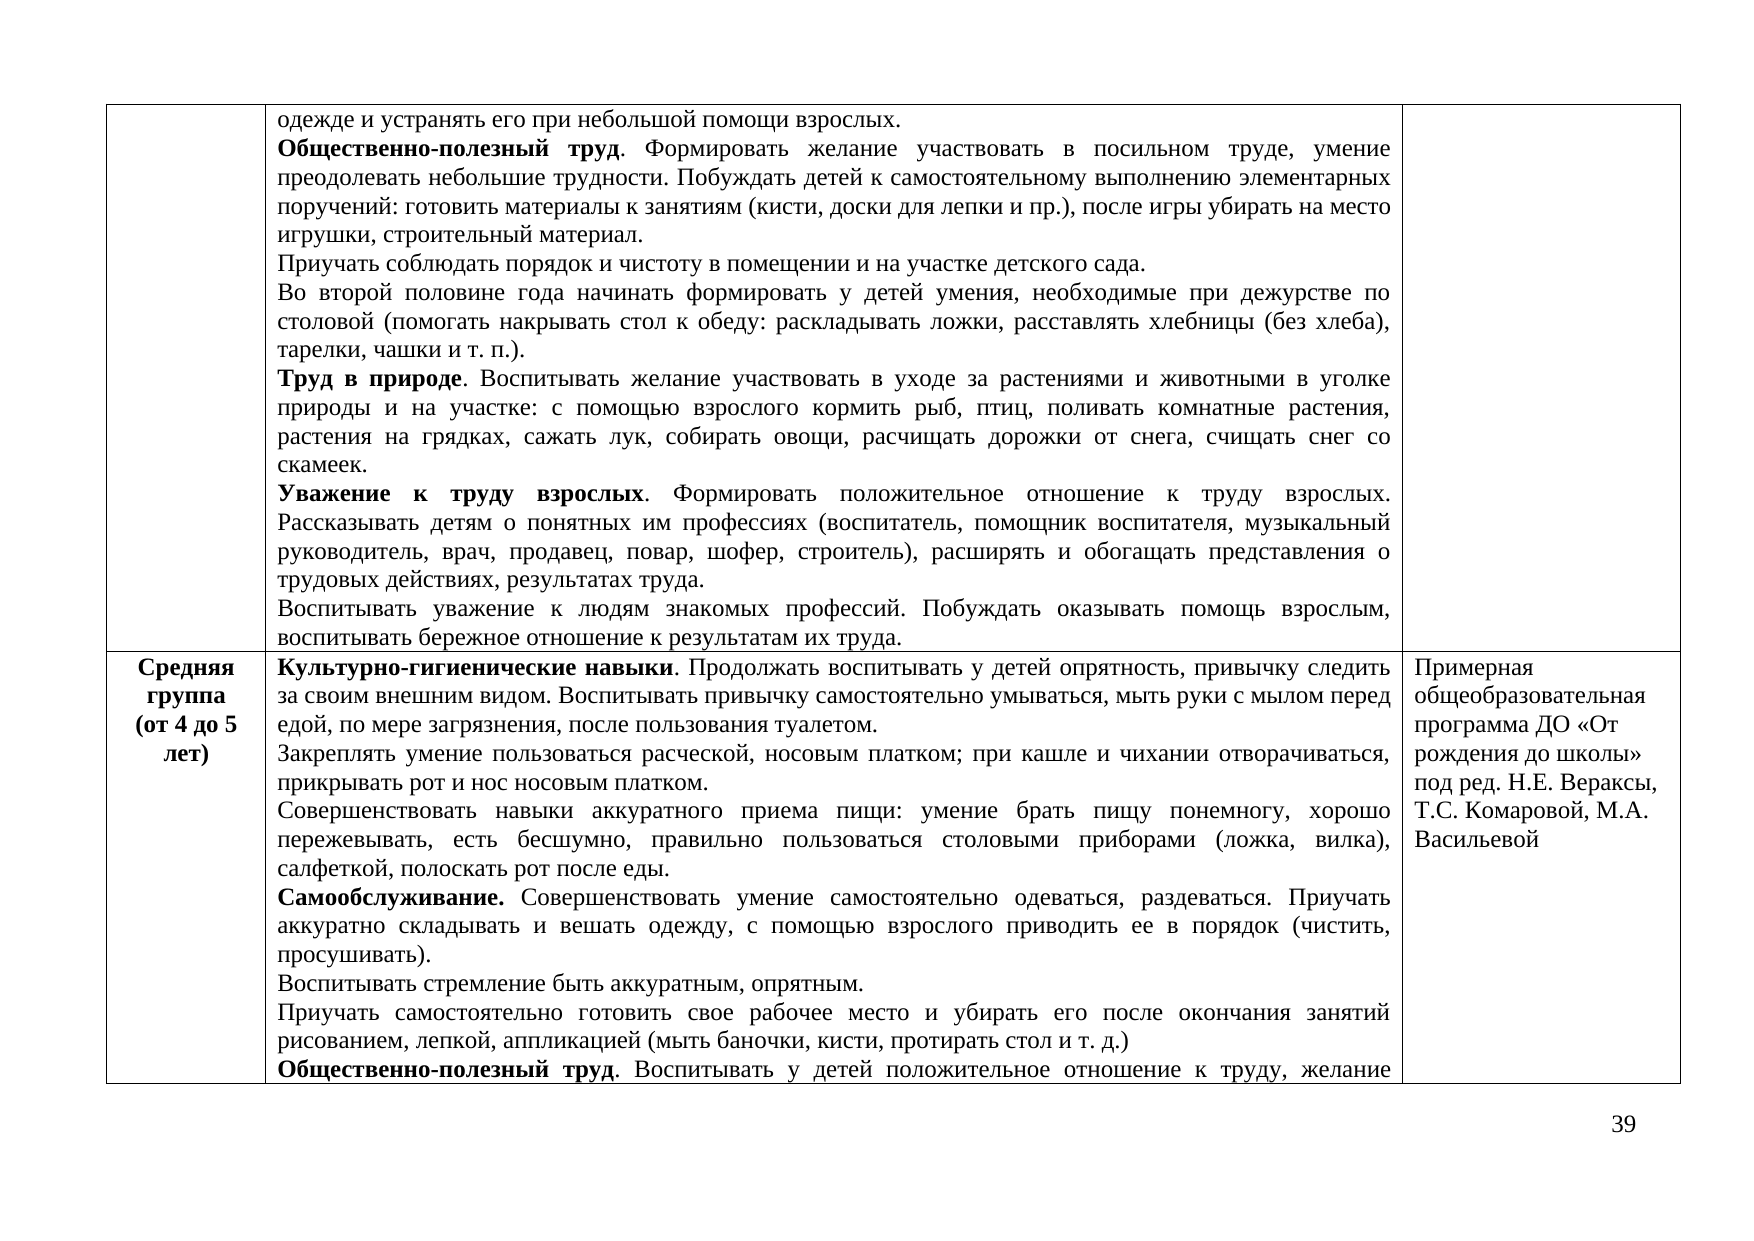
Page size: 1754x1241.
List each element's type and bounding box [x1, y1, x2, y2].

table_cell [266, 105, 1402, 651]
table_cell [1403, 105, 1680, 651]
table_cell [107, 652, 265, 1083]
table_cell [107, 105, 265, 651]
table_cell [1403, 652, 1680, 1083]
table_cell [266, 652, 1402, 1083]
